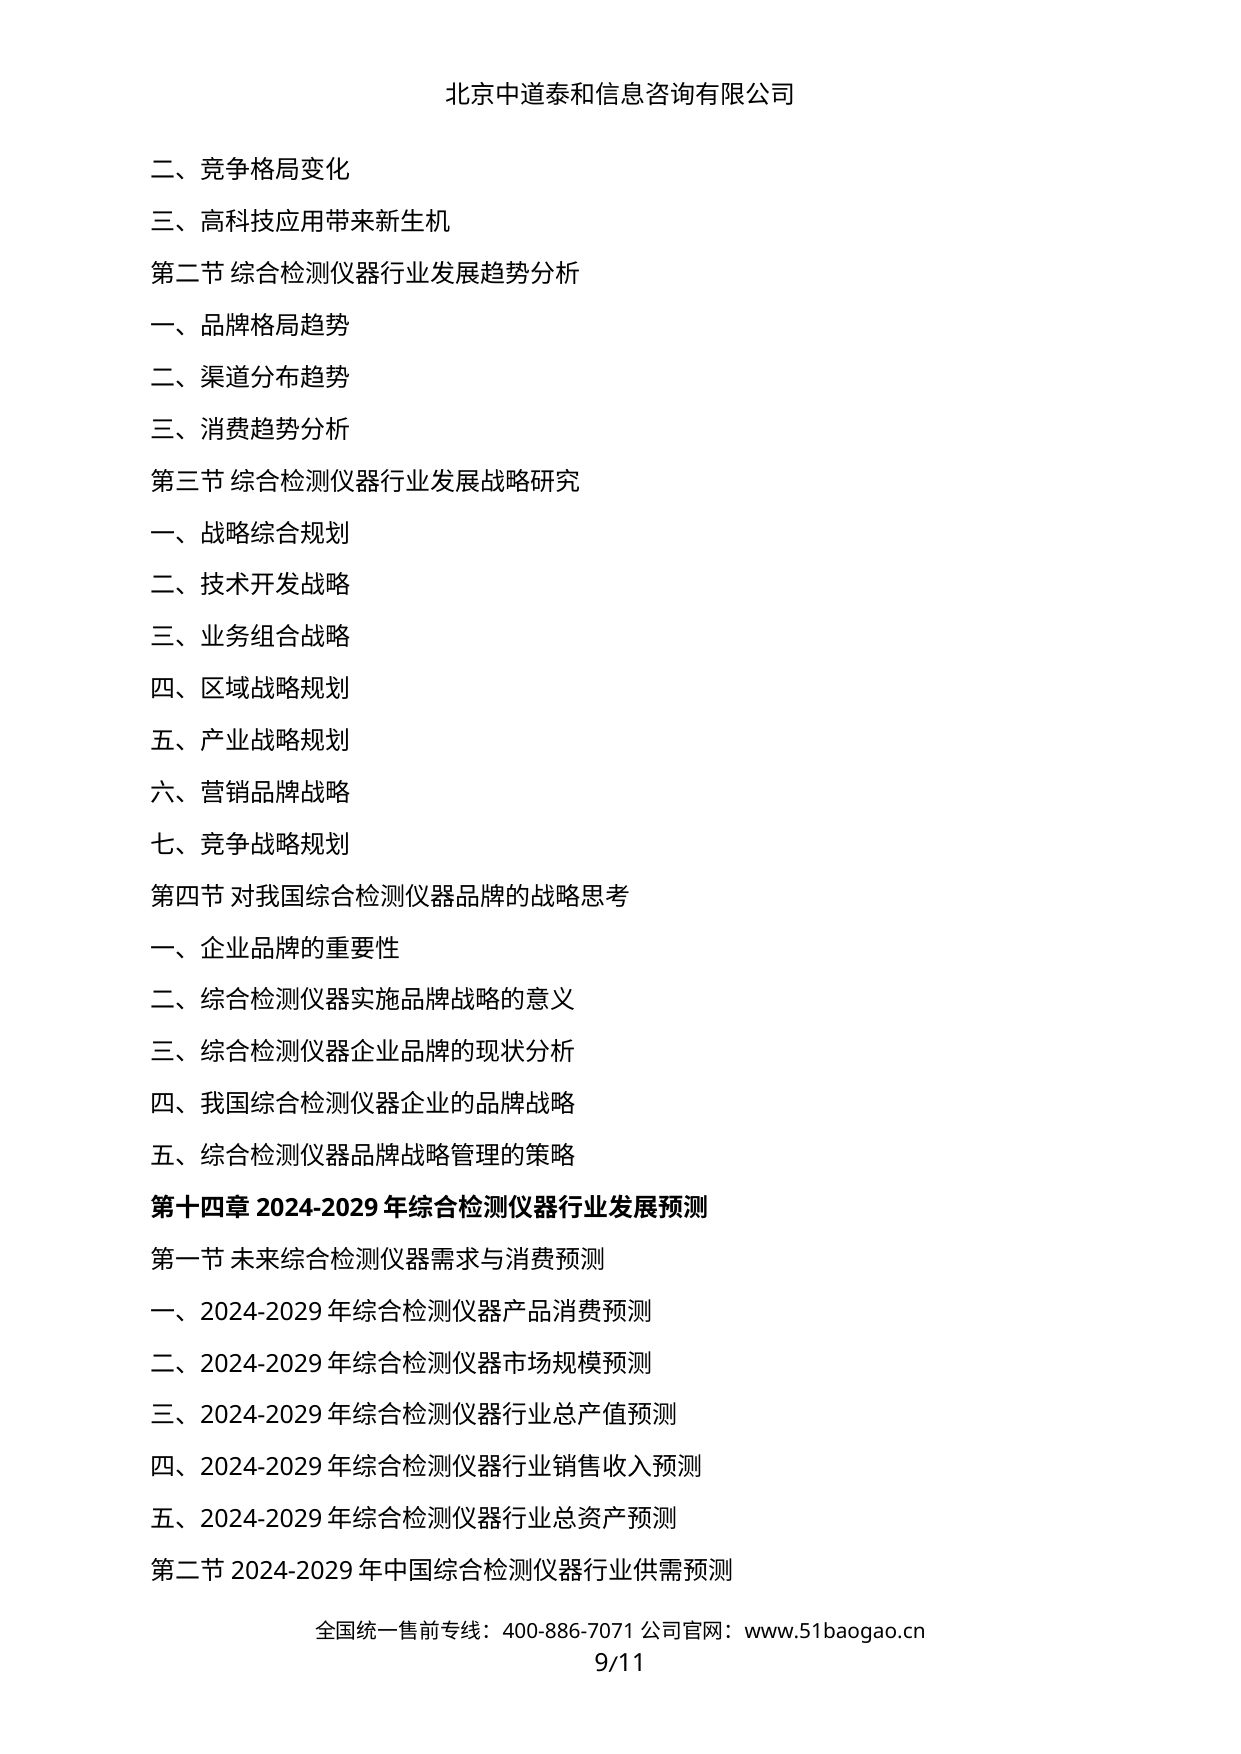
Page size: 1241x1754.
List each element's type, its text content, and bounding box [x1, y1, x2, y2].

text 六、营销品牌战略 [150, 772, 1090, 809]
text 五、2024-2029年综合检测仪器行业总资产预测 [150, 1499, 1090, 1535]
text 第四节 对我国综合检测仪器品牌的战略思考 [150, 876, 1090, 912]
text 五、综合检测仪器品牌战略管理的策略 [150, 1136, 1090, 1172]
text 第一节 未来综合检测仪器需求与消费预测 [150, 1239, 1090, 1276]
text 二、2024-2029年综合检测仪器市场规模预测 [150, 1343, 1090, 1379]
text 三、消费趋势分析 [150, 409, 1090, 446]
text 三、2024-2029年综合检测仪器行业总产值预测 [150, 1395, 1090, 1431]
text 第二节 综合检测仪器行业发展趋势分析 [150, 254, 1090, 290]
text 四、2024-2029年综合检测仪器行业销售收入预测 [150, 1447, 1090, 1483]
text 第二节 2024-2029年中国综合检测仪器行业供需预测 [150, 1551, 1090, 1587]
text 一、品牌格局趋势 [150, 306, 1090, 342]
text 五、产业战略规划 [150, 721, 1090, 757]
text 第十四章 2024-2029年综合检测仪器行业发展预测 [150, 1187, 1090, 1224]
text 七、竞争战略规划 [150, 824, 1090, 861]
text 二、渠道分布趋势 [150, 357, 1090, 394]
text 三、业务组合战略 [150, 617, 1090, 653]
text 二、综合检测仪器实施品牌战略的意义 [150, 980, 1090, 1016]
text 一、2024-2029年综合检测仪器产品消费预测 [150, 1291, 1090, 1327]
text 三、综合检测仪器企业品牌的现状分析 [150, 1032, 1090, 1068]
text 一、企业品牌的重要性 [150, 928, 1090, 964]
text 三、高科技应用带来新生机 [150, 202, 1090, 238]
text 一、战略综合规划 [150, 513, 1090, 549]
text 二、竞争格局变化 [150, 150, 1090, 186]
text 第三节 综合检测仪器行业发展战略研究 [150, 461, 1090, 497]
text 二、技术开发战略 [150, 565, 1090, 601]
text 四、区域战略规划 [150, 669, 1090, 705]
text 四、我国综合检测仪器企业的品牌战略 [150, 1084, 1090, 1120]
